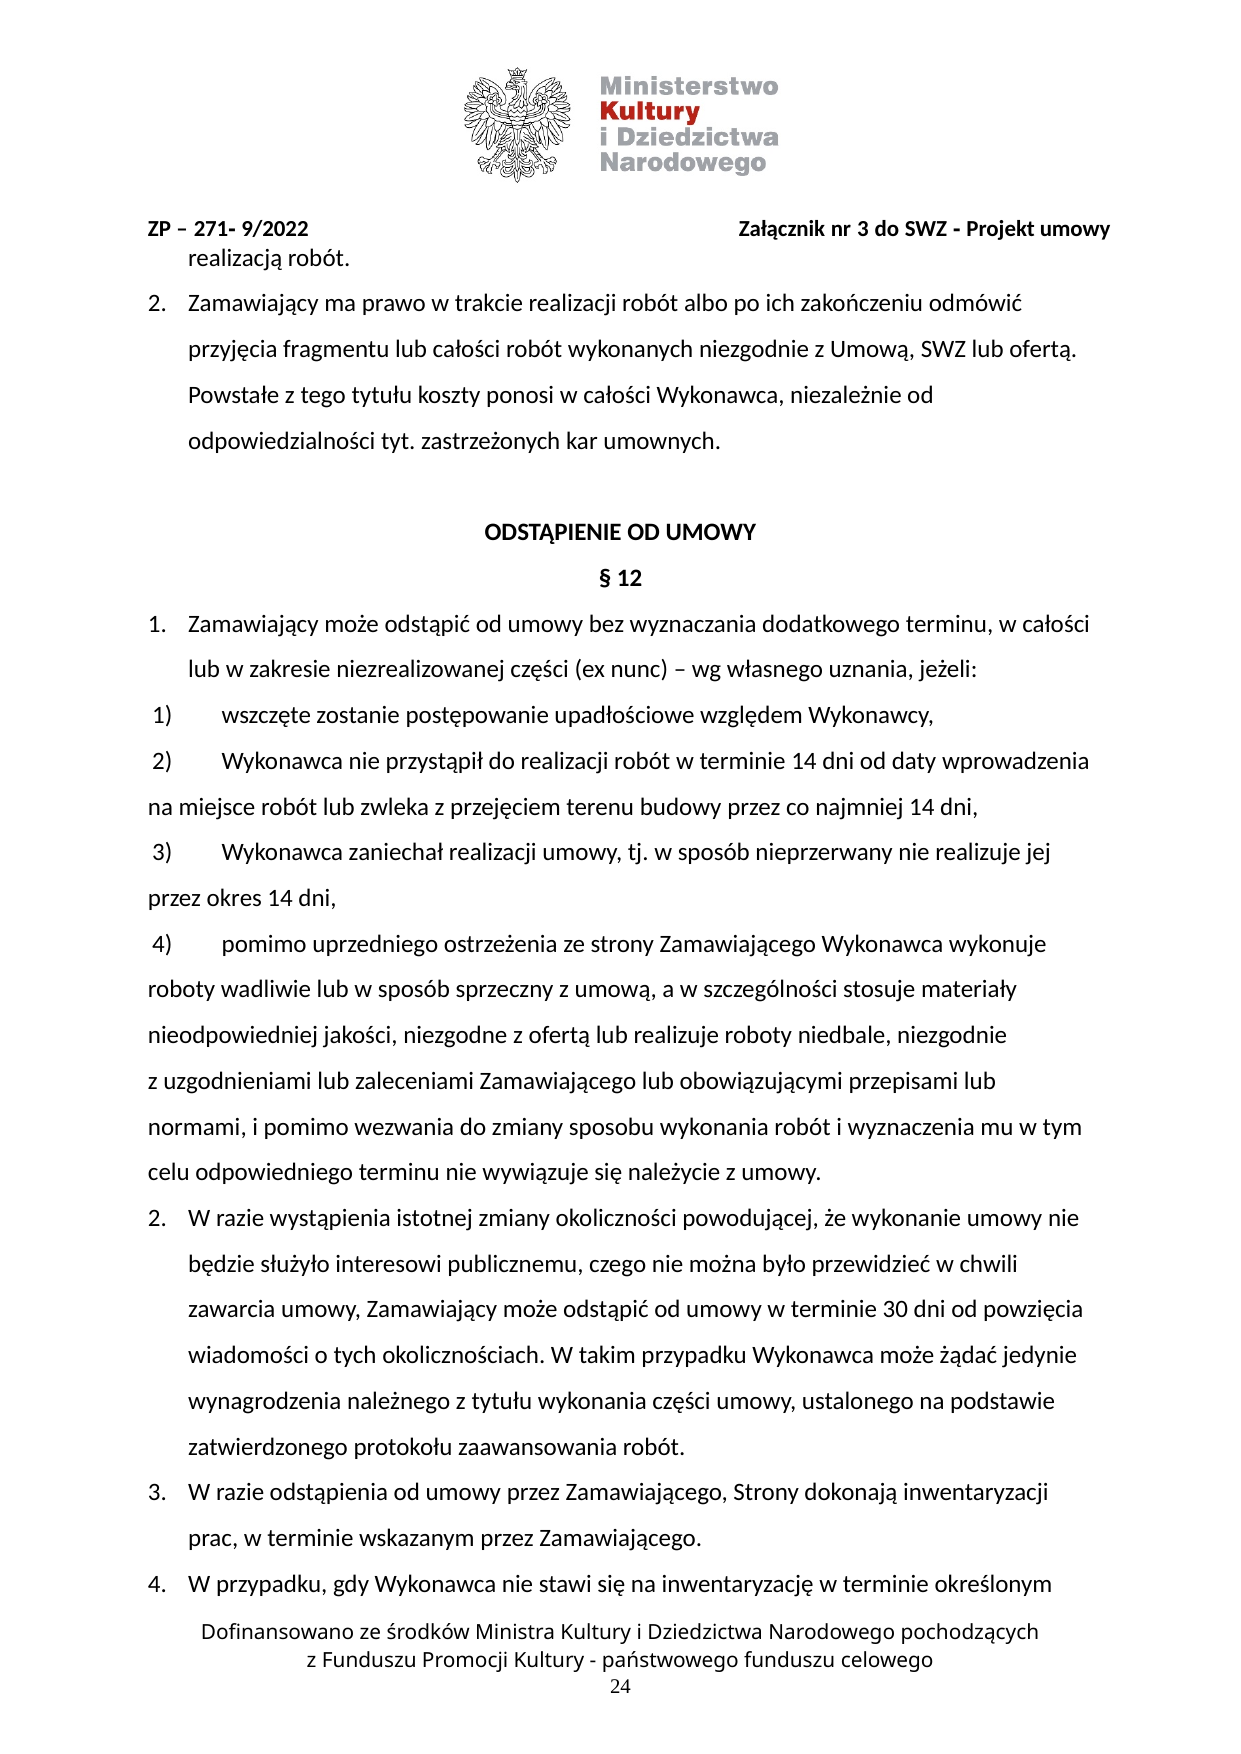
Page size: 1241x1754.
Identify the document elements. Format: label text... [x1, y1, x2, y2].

picture [433, 45, 805, 199]
list W razie wystąpienia istotnej zmiany okoliczności powodującej, że wykonanie umowy nie będzie służyło interesowi publicznemu, czego nie można było przewidzieć w chwili zawarcia umowy, Zamawiający może odstąpić od umowy w terminie 30 dni od powzięcia wiadomości o tych okolicznościach. W takim przypadku Wykonawca może żądać jedynie wynagrodzenia należnego z tytułu wykonania części umowy, ustalonego na podstawie zatwierdzonego protokołu zaawansowania robót. [148, 1202, 1093, 1461]
list Zamawiający ma prawo w trakcie realizacji robót albo po ich zakończeniu odmówić przyjęcia fragmentu lub całości robót wykonanych niezgodnie z Umową, SWZ lub ofertą. Powstałe z tego tytułu koszty ponosi w całości Wykonawca, niezależnie od odpowiedzialności tyt. zastrzeżonych kar umownych. [148, 288, 1093, 455]
text § 12 [148, 562, 1093, 592]
list wszczęte zostanie postępowanie upadłościowe względem Wykonawcy, [148, 699, 1093, 730]
list Zamawiający może odstąpić od umowy bez wyznaczania dodatkowego terminu, w całości lub w zakresie niezrealizowanej części (ex nunc) – wg własnego uznania, jeżeli: [148, 608, 1093, 684]
list Wykonawca zaniechał realizacji umowy, tj. w sposób nieprzerwany nie realizuje jej przez okres 14 dni, [148, 836, 1093, 913]
text Odstąpienie od umowy [148, 516, 1093, 547]
list pomimo uprzedniego ostrzeżenia ze strony Zamawiającego Wykonawca wykonuje roboty wadliwie lub w sposób sprzeczny z umową, a w szczególności stosuje materiały nieodpowiedniej jakości, niezgodne z ofertą lub realizuje roboty niedbale, niezgodnie z uzgodnieniami lub zaleceniami Zamawiającego lub obowiązującymi przepisami lub normami, i pomimo wezwania do zmiany sposobu wykonania robót i wyznaczenia mu w tym celu odpowiedniego terminu nie wywiązuje się należycie z umowy. [148, 928, 1093, 1187]
list W razie odstąpienia od umowy przez Zamawiającego, Strony dokonają inwentaryzacji prac, w terminie wskazanym przez Zamawiającego. [148, 1477, 1093, 1553]
list Wykonawca nie przystąpił do realizacji robót w terminie 14 dni od daty wprowadzenia na miejsce robót lub zwleka z przejęciem terenu budowy przez co najmniej 14 dni, [148, 745, 1093, 821]
list Wykonawca przejmuje odpowiedzialność za wady, usterki i wszelkie szkody związane z realizacją robót. [148, 242, 1093, 272]
